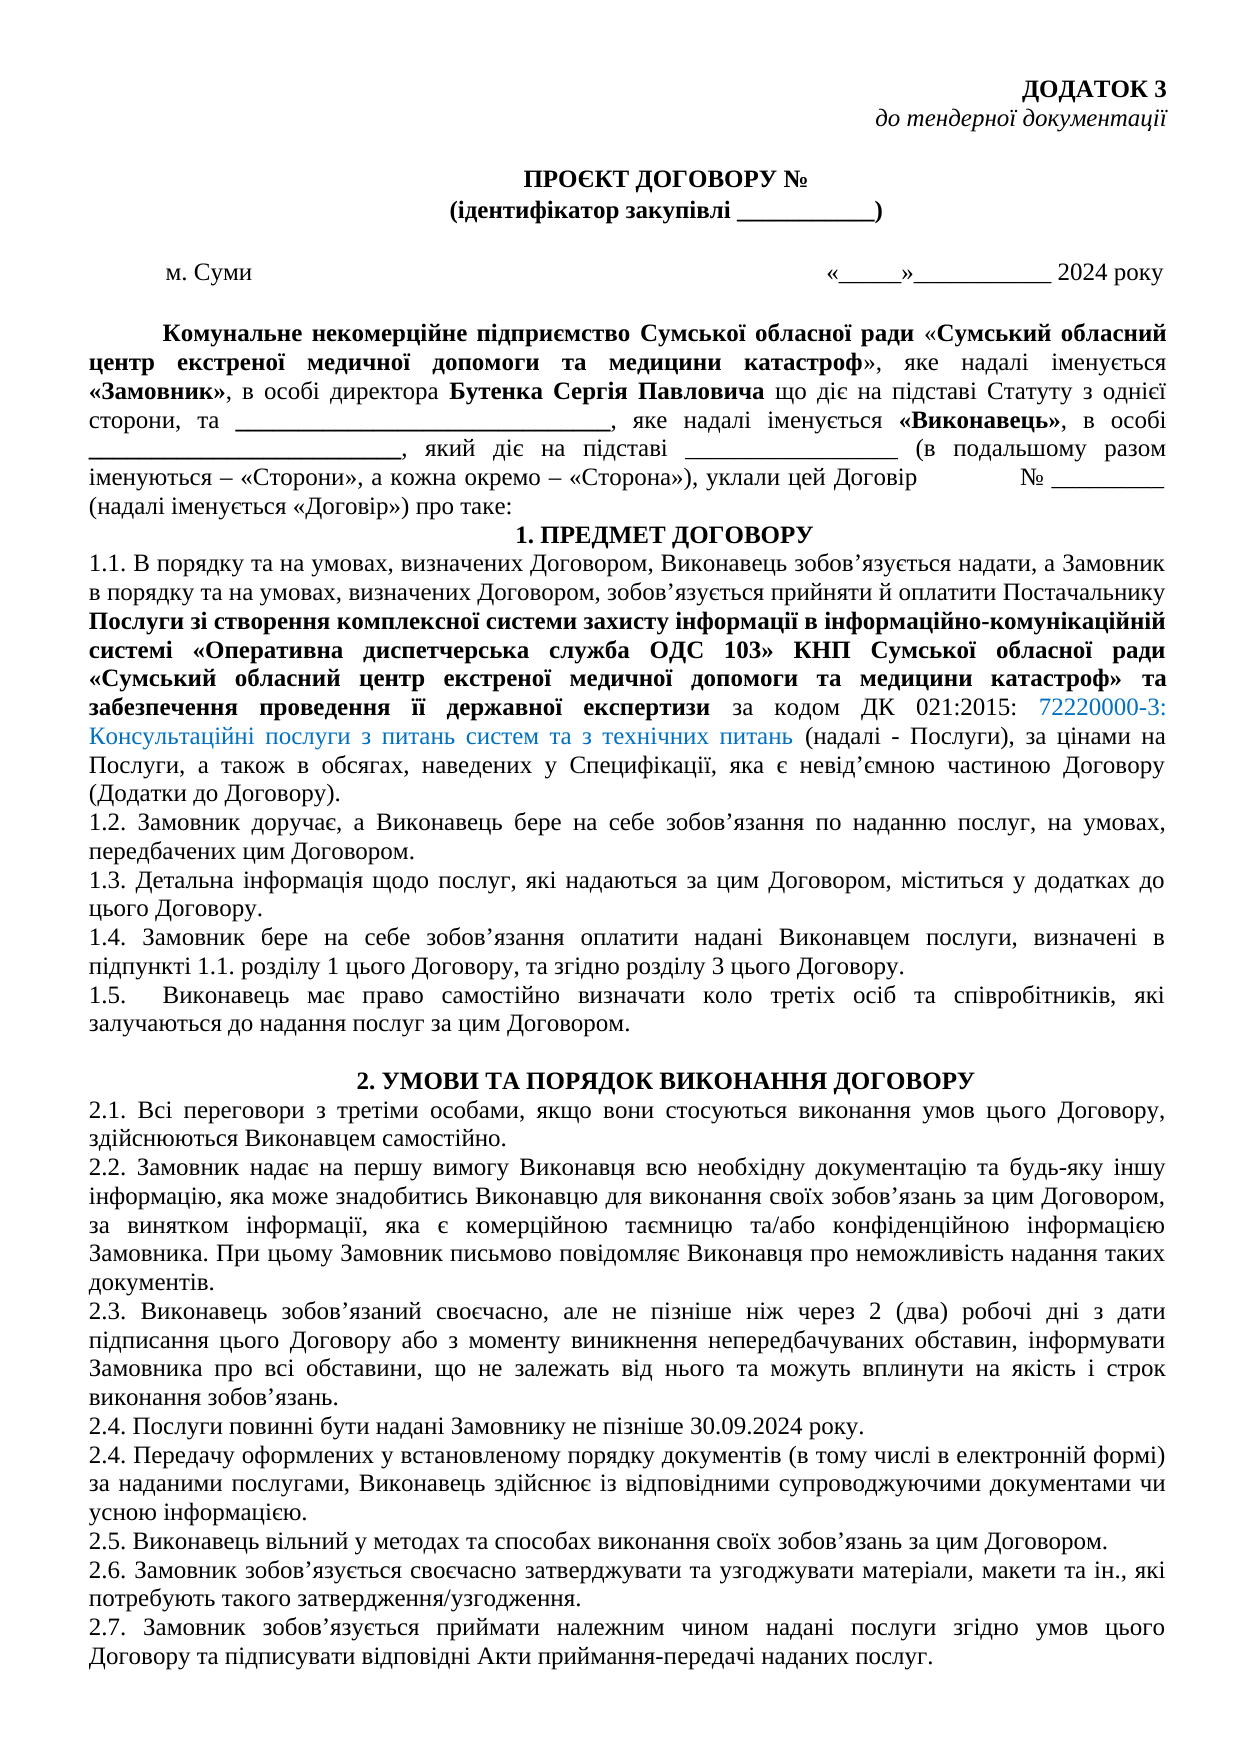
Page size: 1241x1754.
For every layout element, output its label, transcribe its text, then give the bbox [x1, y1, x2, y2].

text 2.6. Замовник зобов’язується своєчасно затверджувати та узгоджувати матеріали, макети та ін., які потребують такого затвердження/узгодження. [89, 1555, 1167, 1612]
text м. Суми «_____»___________ 2024 року [89, 257, 1167, 286]
text 2.7. Замовник зобов’язується приймати належним чином надані послуги згідно умов цього Договору та підписувати відповідні Акти приймання-передачі наданих послуг. [89, 1612, 1167, 1670]
text 2.3. Виконавець зобов’язаний своєчасно, але не пізніше ніж через 2 (два) робочі дні з дати підписання цього Договору або з моменту виникнення непередбачуваних обставин, інформувати Замовника про всі обставини, що не залежать від нього та можуть вплинути на якість і строк виконання зобов’язань. [89, 1296, 1167, 1411]
text 1. ПРЕДМЕТ ДОГОВОРУ [89, 520, 1167, 548]
text 1.1. В порядку та на умовах, визначених Договором, Виконавець зобов’язується надати, а Замовник в порядку та на умовах, визначених Договором, зобов’язується прийняти й оплатити Постачальнику Послуги зі створення комплексної системи захисту інформації в інформаційно-комунікаційній системі «Оперативна диспетчерська служба ОДС 103» КНП Сумської обласної ради «Сумський обласний центр екстреної медичної допомоги та медицини катастроф» та забезпечення проведення її державної експертизи за кодом ДК 021:2015: 72220000-3: Консультаційні послуги з питань систем та з технічних питань (надалі - Послуги), за цінами на Послуги, а також в обсягах, наведених у Специфікації, яка є невід’ємною частиною Договору (Додатки до Договору). [89, 548, 1167, 807]
text ПРОЄКТ ДОГОВОРУ № [89, 164, 1167, 193]
text до тендерної документації [678, 103, 1167, 131]
text 2.5. Виконавець вільний у методах та способах виконання своїх зобов’язань за цим Договором. [89, 1526, 1167, 1555]
text 1.2. Замовник доручає, а Виконавець бере на себе зобов’язання по наданню послуг, на умовах, передбачених цим Договором. [89, 807, 1167, 865]
text (ідентифікатор закупівлі ___________) [89, 195, 1167, 224]
text 1.3. Детальна інформація щодо послуг, які надаються за цим Договором, міститься у додатках до цього Договору. [89, 865, 1167, 922]
text 2.4. Послуги повинні бути надані Замовнику не пізніше 30.09.2024 року. [89, 1411, 1167, 1440]
text ДОДАТОК 3 [678, 74, 1167, 103]
text 2. УМОВИ ТА ПОРЯДОК ВИКОНАННЯ ДОГОВОРУ [89, 1066, 1167, 1095]
text 1.4. Замовник бере на себе зобов’язання оплатити надані Виконавцем послуги, визначені в підпункті 1.1. розділу 1 цього Договору, та згідно розділу 3 цього Договору. [89, 922, 1167, 980]
text 2.4. Передачу оформлених у встановленому порядку документів (в тому числі в електронній формі) за наданими послугами, Виконавець здійснює із відповідними супроводжуючими документами чи усною інформацією. [89, 1440, 1167, 1526]
text 1.5. Виконавець має право самостійно визначати коло третіх осіб та співробітників, які залучаються до надання послуг за цим Договором. [89, 980, 1167, 1037]
text Комунальне некомерційне підприємство Сумської обласної ради «Сумський обласний центр екстреної медичної допомоги та медицини катастроф», яке надалі іменується «Замовник», в особі директора Бутенка Сергія Павловича що діє на підставі Статуту з однієї сторони, та ______________________________, яке надалі іменується «Виконавець», в особі _________________________, який діє на підставі _________________ (в подальшому разом іменуються – «Сторони», а кожна окремо – «Сторона»), уклали цей Договір № _________ (надалі іменується «Договір») про таке: [89, 318, 1167, 520]
text 2.1. Всі переговори з третіми особами, якщо вони стосуються виконання умов цього Договору, здійснюються Виконавцем самостійно. [89, 1095, 1167, 1152]
text 2.2. Замовник надає на першу вимогу Виконавця всю необхідну документацію та будь-яку іншу інформацію, яка може знадобитись Виконавцю для виконання своїх зобов’язань за цим Договором, за винятком інформації, яка є комерційною таємницю та/або конфіденційною інформацією Замовника. При цьому Замовник письмово повідомляє Виконавця про неможливість надання таких документів. [89, 1152, 1167, 1296]
